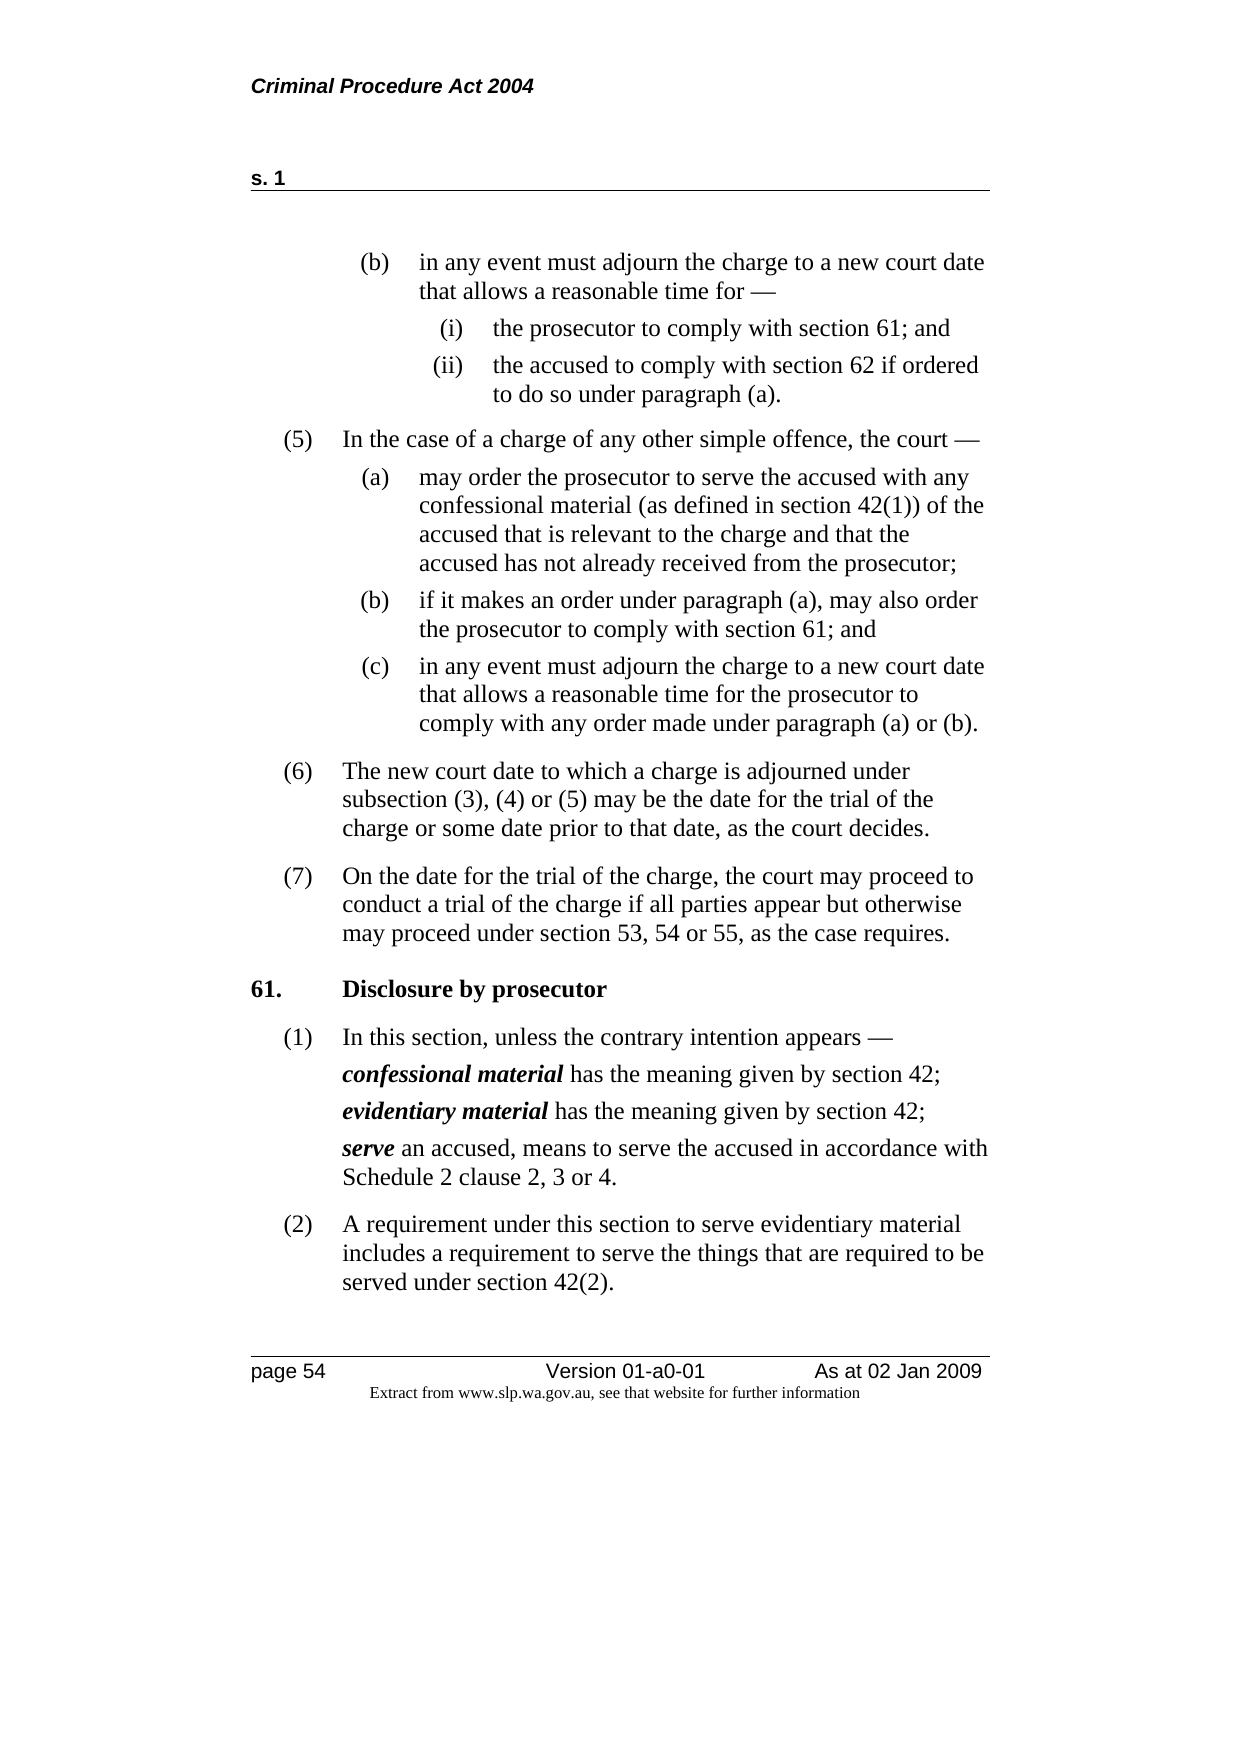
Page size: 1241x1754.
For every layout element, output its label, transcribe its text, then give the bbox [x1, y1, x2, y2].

subtitle 61. Disclosure by prosecutor [251, 974, 990, 1003]
text (7) On the date for the trial of the charge, the court may proceed to conduct a trial of the charge if all parties appear but otherwise may proceed under section 53, 54 or 55, as the case requires. [251, 861, 990, 947]
text confessional material has the meaning given by section 42; [251, 1059, 990, 1087]
text (b) in any event must adjourn the charge to a new court date that allows a reasonable time for — [251, 247, 990, 305]
text (ii) the accused to comply with section 62 if ordered to do so under paragraph (a). [251, 350, 990, 408]
text (5) In the case of a charge of any other simple offence, the court — [251, 424, 990, 453]
text serve an accused, means to serve the accused in accordance with Schedule 2 clause 2, 3 or 4. [251, 1133, 990, 1190]
text evidentiary material has the meaning given by section 42; [251, 1096, 990, 1124]
text (1) In this section, unless the contrary intention appears — [251, 1022, 990, 1050]
text (6) The new court date to which a charge is adjourned under subsection (3), (4) or (5) may be the date for the trial of the charge or some date prior to that date, as the court decides. [251, 756, 990, 842]
text (2) A requirement under this section to serve evidentiary material includes a requirement to serve the things that are required to be served under section 42(2). [251, 1209, 990, 1295]
text (c) in any event must adjourn the charge to a new court date that allows a reasonable time for the prosecutor to comply with any order made under paragraph (a) or (b). [251, 651, 990, 737]
text (i) the prosecutor to comply with section 61; and [251, 313, 990, 342]
text (a) may order the prosecutor to serve the accused with any confessional material (as defined in section 42(1)) of the accused that is relevant to the charge and that the accused has not already received from the prosecutor; [251, 462, 990, 577]
text (b) if it makes an order under paragraph (a), may also order the prosecutor to comply with section 61; and [251, 585, 990, 642]
